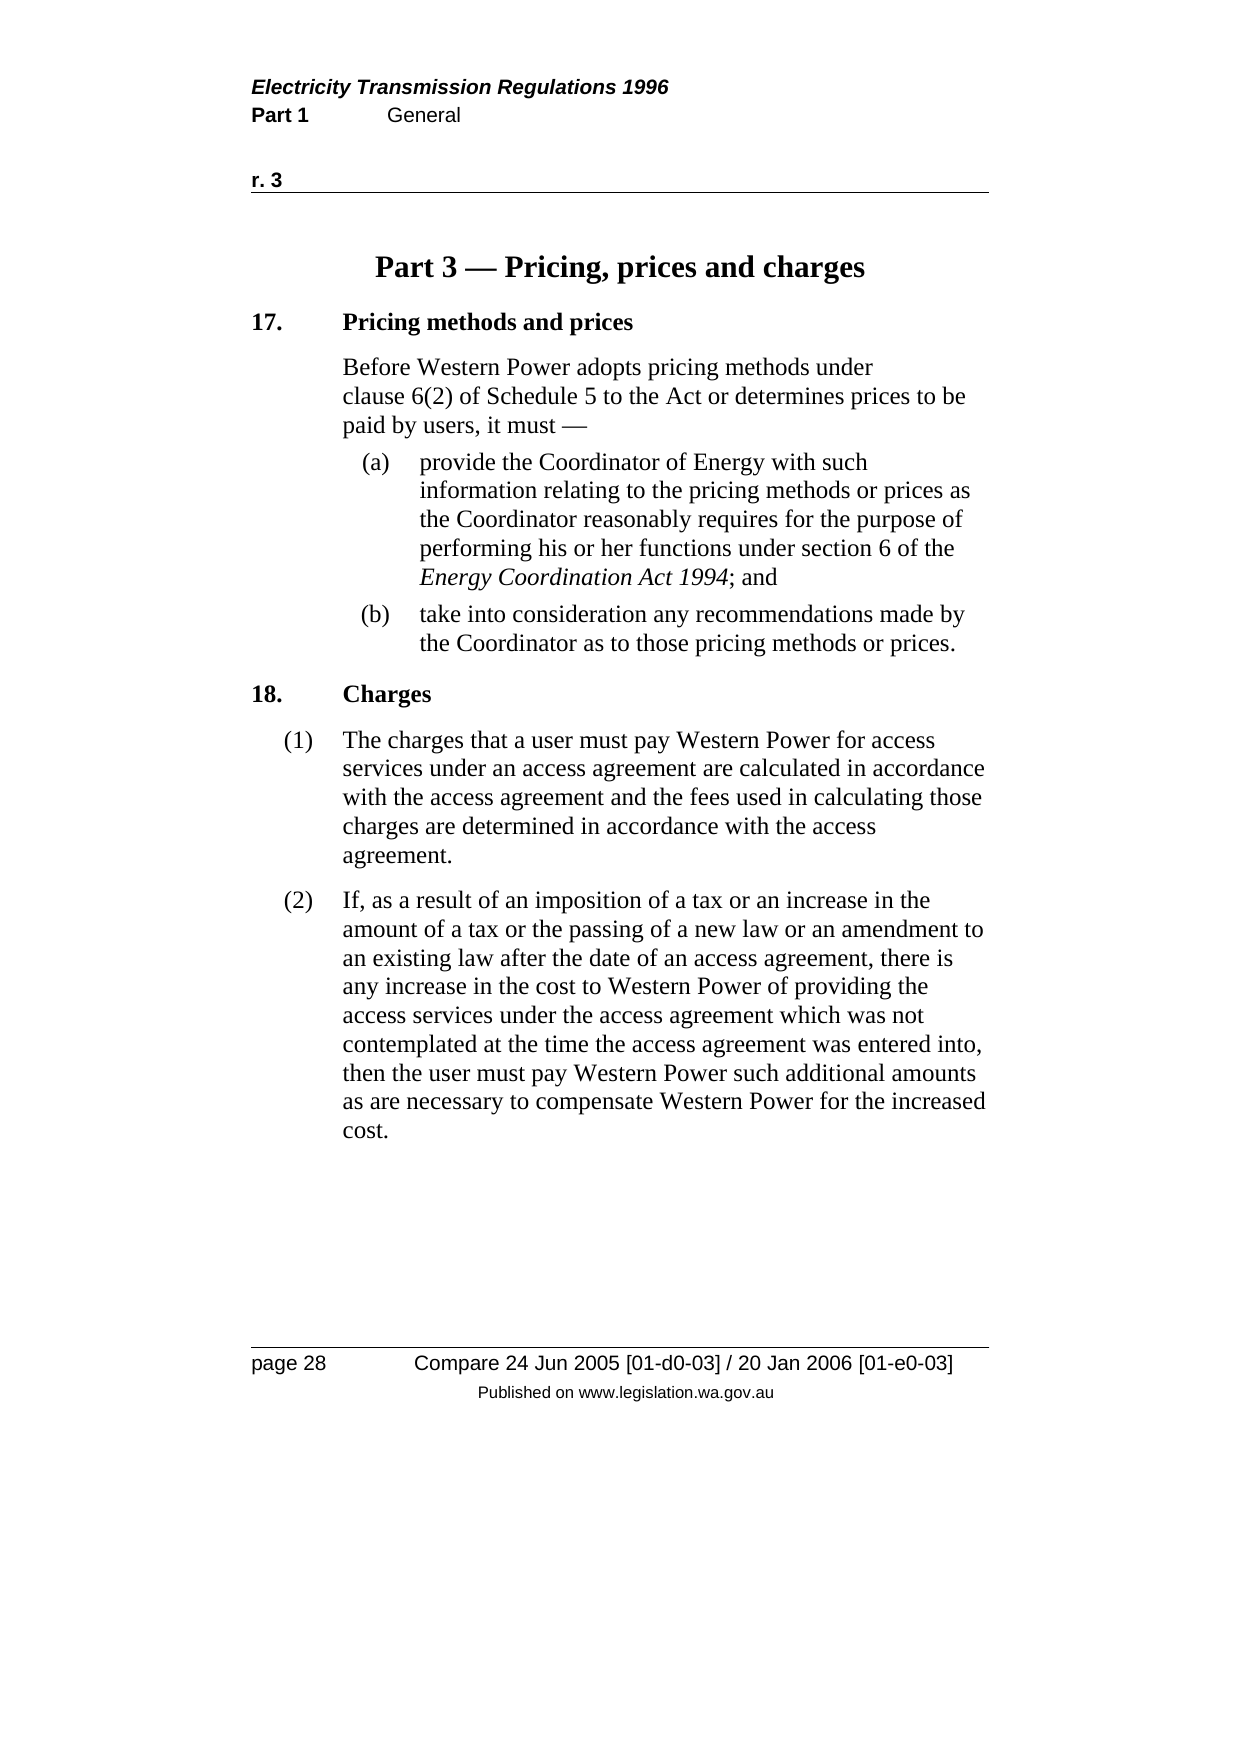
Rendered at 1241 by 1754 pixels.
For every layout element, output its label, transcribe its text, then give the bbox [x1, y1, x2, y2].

subtitle 18. Charges [251, 679, 989, 708]
text (2) If, as a result of an imposition of a tax or an increase in the amount of a tax or the passing of a new law or an amendment to an existing law after the date of an access agreement, there is any increase in the cost to Western Power of providing the access services under the access agreement which was not contemplated at the time the access agreement was entered into, then the user must pay Western Power such additional amounts as are necessary to compensate Western Power for the increased cost. [251, 885, 989, 1144]
text (1) The charges that a user must pay Western Power for access services under an access agreement are calculated in accordance with the access agreement and the fees used in calculating those charges are determined in accordance with the access agreement. [251, 725, 989, 868]
subtitle 17. Pricing methods and prices [251, 307, 989, 336]
text Before Western Power adopts pricing methods under clause 6(2) of Schedule 5 to the Act or determines prices to be paid by users, it must — [251, 352, 989, 438]
subtitle Part 3 — Pricing, prices and charges [251, 248, 989, 284]
text (a) provide the Coordinator of Energy with such information relating to the pricing methods or prices as the Coordinator reasonably requires for the purpose of performing his or her functions under section 6 of the Energy Coordination Act 1994; and [251, 447, 989, 591]
text (b) take into consideration any recommendations made by the Coordinator as to those pricing methods or prices. [251, 599, 989, 656]
